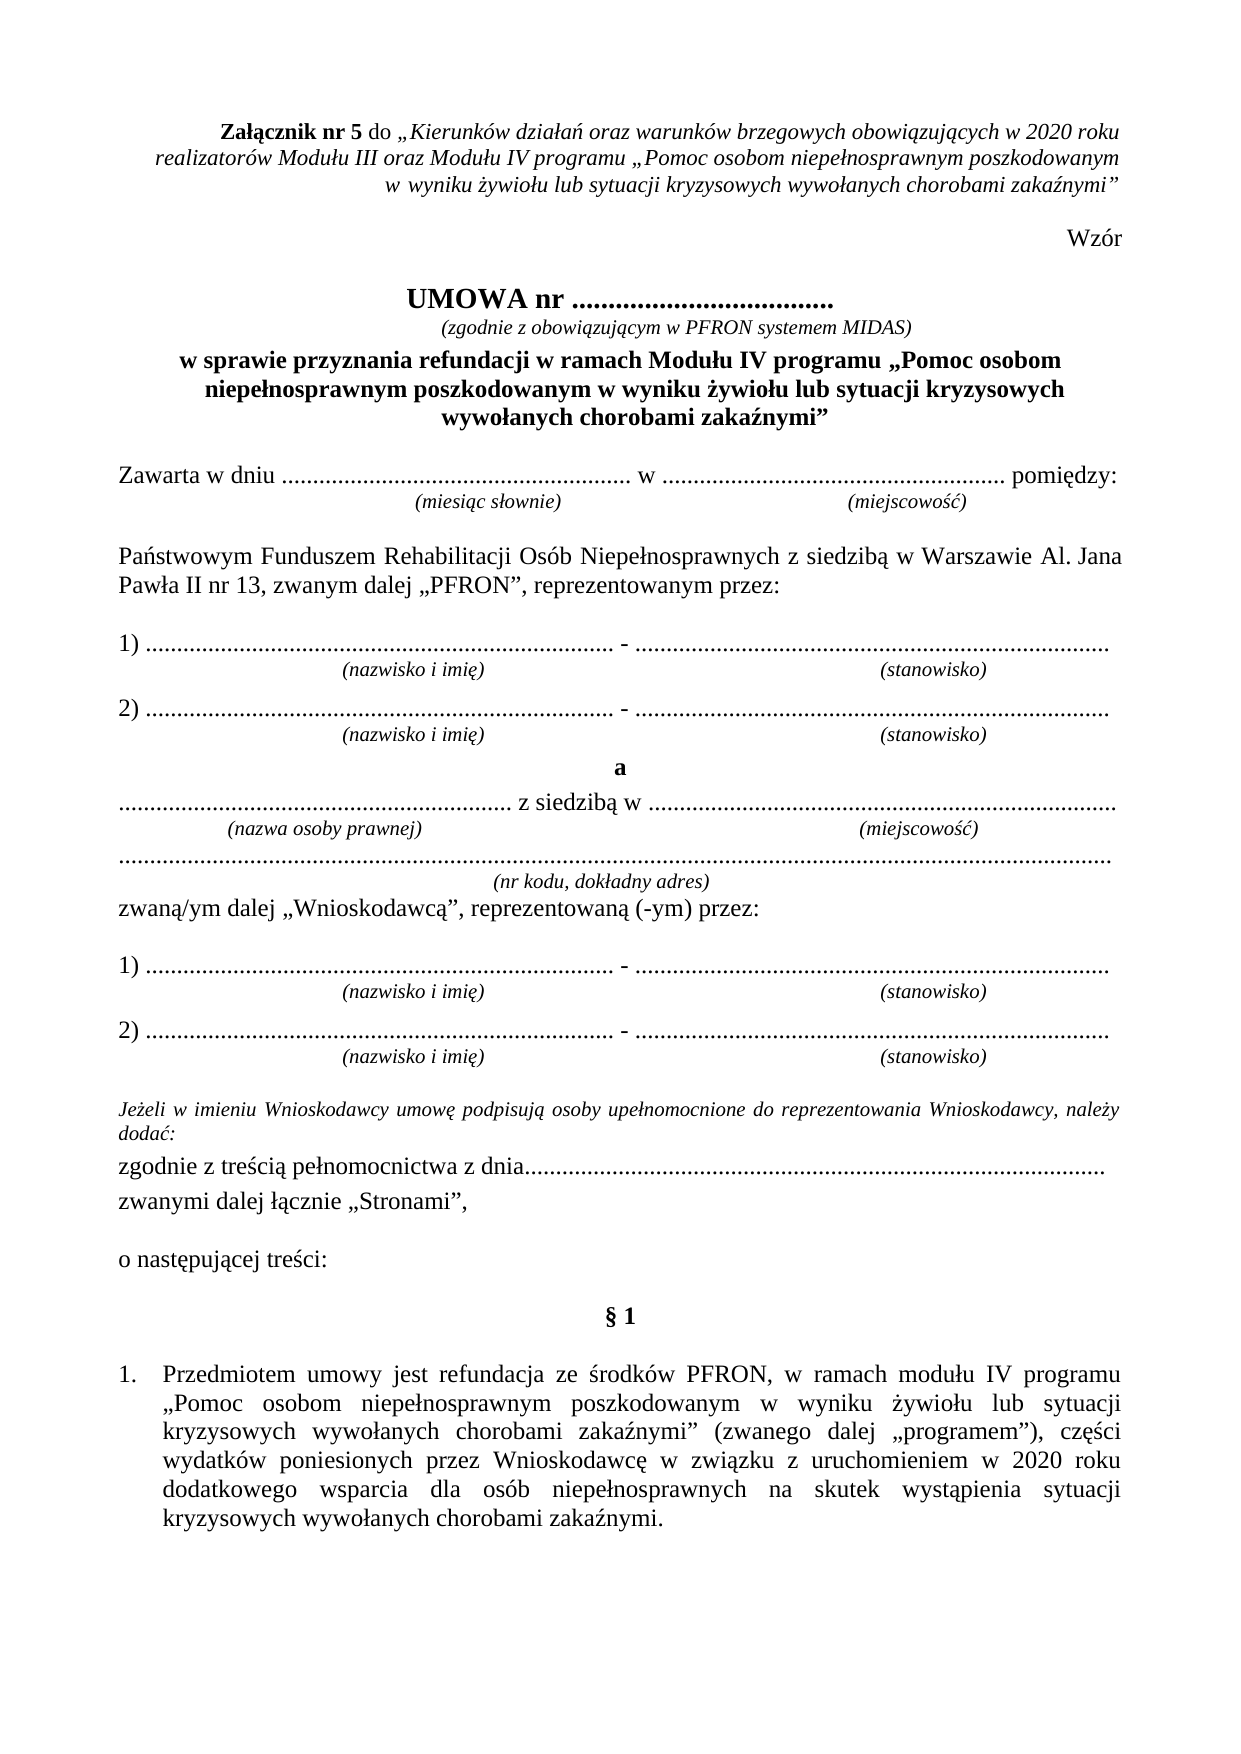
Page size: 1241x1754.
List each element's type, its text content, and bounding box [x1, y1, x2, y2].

text o następującej treści: [118, 1244, 1122, 1273]
text zwanymi dalej łącznie „Stronami”, [118, 1186, 1122, 1215]
text (nazwa osoby prawnej) (miejscowość) [118, 816, 1122, 840]
text ............................................................... z siedzibą w ........................................................................... [118, 787, 1122, 816]
text (nazwisko i imię) (stanowisko) [118, 656, 1122, 681]
text (nazwisko i imię) (stanowisko) [118, 722, 1122, 746]
text (nazwisko i imię) (stanowisko) [118, 979, 1122, 1003]
text 1) ........................................................................... - ............................................................................ [118, 628, 1122, 656]
text zgodnie z treścią pełnomocnictwa z dnia............................................................................................. [118, 1151, 1122, 1180]
text w sprawie przyznania refundacji w ramach Modułu IV programu „Pomoc osobom niepełnosprawnym poszkodowanym w wyniku żywiołu lub sytuacji kryzysowych wywołanych chorobami zakaźnymi” [118, 345, 1122, 431]
text Jeżeli w imieniu Wnioskodawcy umowę podpisują osoby upełnomocnione do reprezentowania Wnioskodawcy, należy dodać: [118, 1097, 1122, 1145]
text UMOWA nr .................................... [118, 281, 1122, 314]
text Załącznik nr 5 do „Kierunków działań oraz warunków brzegowych obowiązujących w 2020 roku realizatorów Modułu III oraz Modułu IV programu „Pomoc osobom niepełnosprawnym poszkodowanym w wyniku żywiołu lub sytuacji kryzysowych wywołanych chorobami zakaźnymi” [118, 118, 1122, 197]
text 1. Przedmiotem umowy jest refundacja ze środków PFRON, w ramach modułu IV programu „Pomoc osobom niepełnosprawnym poszkodowanym w wyniku żywiołu lub sytuacji kryzysowych wywołanych chorobami zakaźnymi” (zwanego dalej „programem”), części wydatków poniesionych przez Wnioskodawcę w związku z uruchomieniem w 2020 roku dodatkowego wsparcia dla osób niepełnosprawnych na skutek wystąpienia sytuacji kryzysowych wywołanych chorobami zakaźnymi. [118, 1359, 1122, 1531]
text zwaną/ym dalej „Wnioskodawcą”, reprezentowaną (-ym) przez: [118, 893, 1122, 921]
text (zgodnie z obowiązującym w PFRON systemem MIDAS) [118, 314, 1122, 339]
text 1) ........................................................................... - ............................................................................ [118, 950, 1122, 979]
text (nazwisko i imię) (stanowisko) [118, 1044, 1122, 1068]
text 2) ........................................................................... - ............................................................................ [118, 693, 1122, 722]
text Wzór [118, 223, 1122, 252]
text a [118, 752, 1122, 781]
text (miesiąc słownie) (miejscowość) [118, 489, 1122, 513]
text § 1 [118, 1301, 1122, 1330]
text Zawarta w dniu ........................................................ w ....................................................... pomiędzy: [118, 460, 1122, 489]
text (nr kodu, dokładny adres) [118, 869, 1122, 893]
text ............................................................................................................................................................... [118, 840, 1122, 869]
text Państwowym Funduszem Rehabilitacji Osób Niepełnosprawnych z siedzibą w Warszawie Al. Jana Pawła II nr 13, zwanym dalej „PFRON”, reprezentowanym przez: [118, 541, 1122, 599]
text 2) ........................................................................... - ............................................................................ [118, 1016, 1122, 1044]
